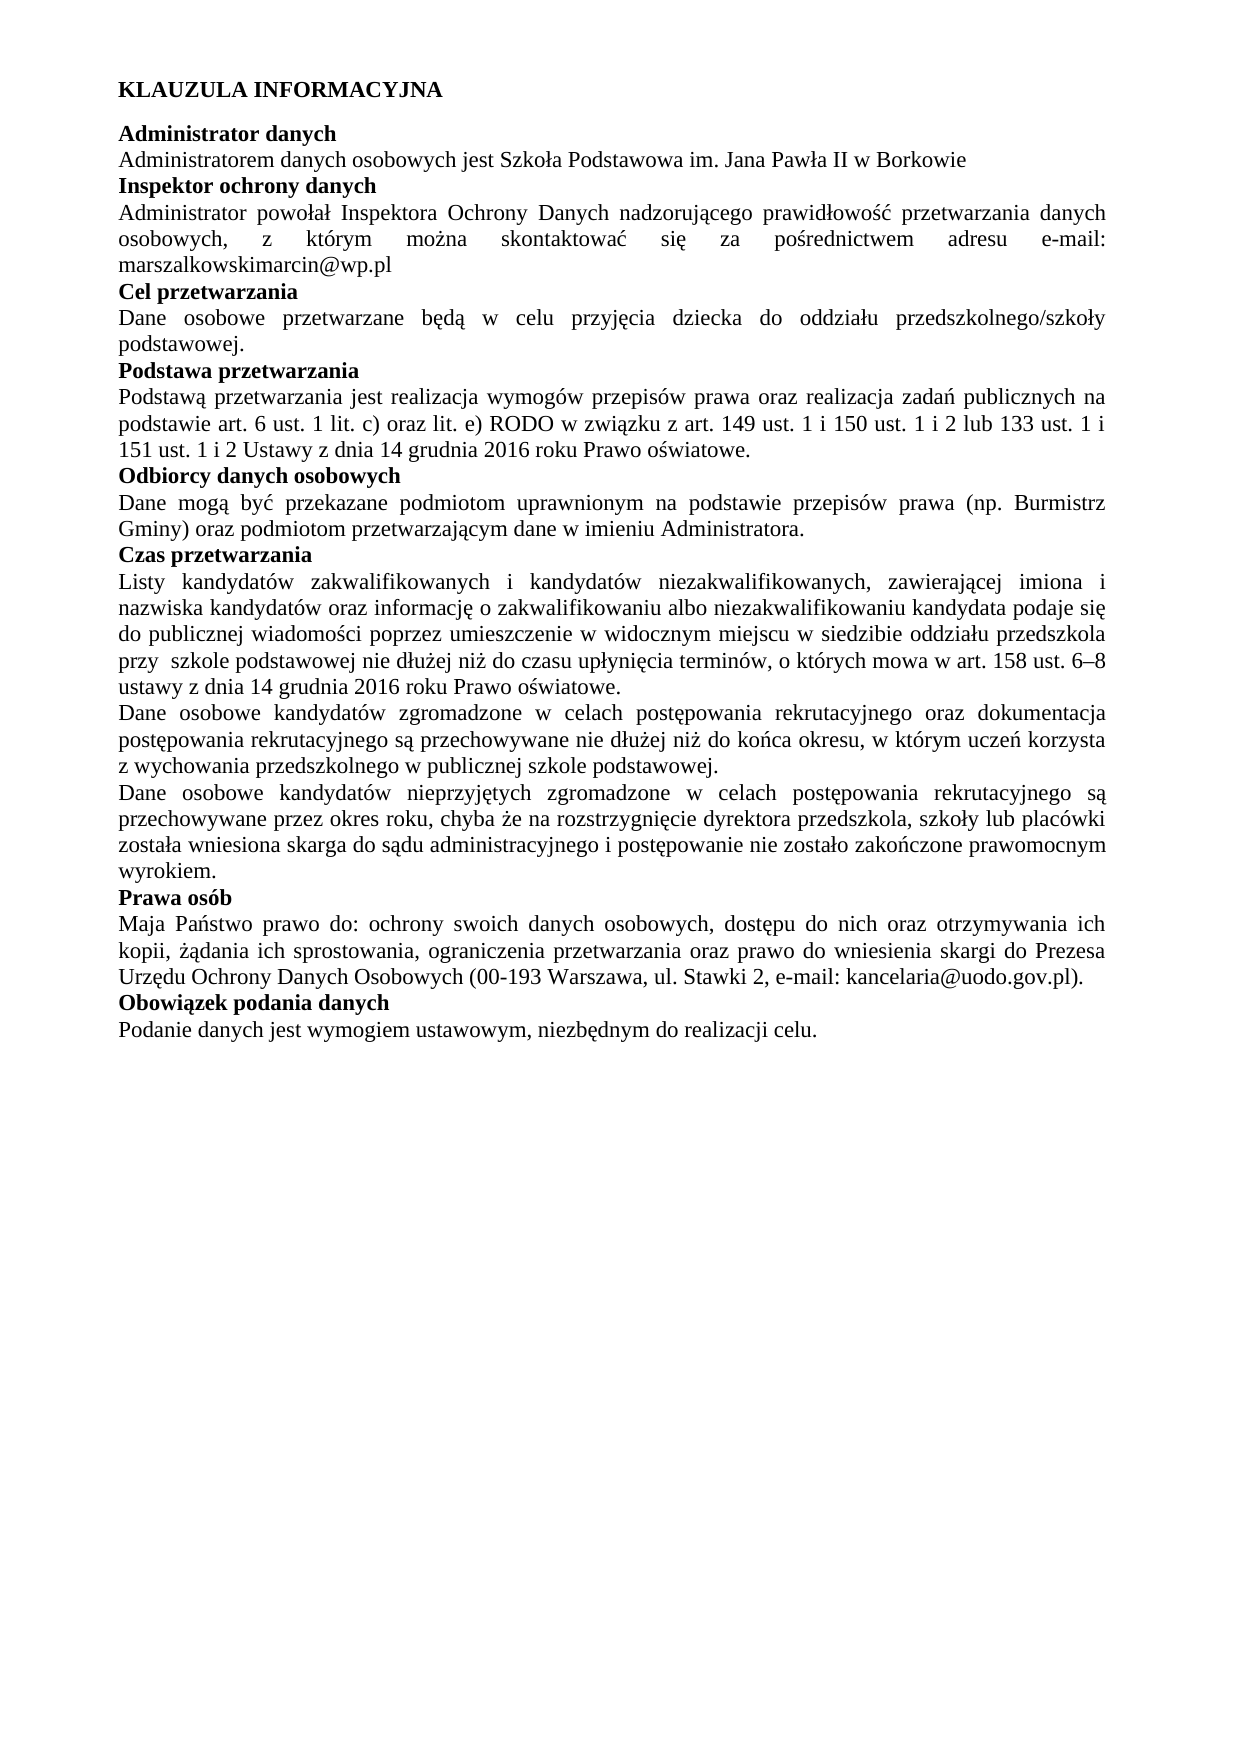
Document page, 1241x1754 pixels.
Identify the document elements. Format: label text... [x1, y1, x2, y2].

list Administrator powołał Inspektora Ochrony Danych nadzorującego prawidłowość przetwarzania danych osobowych, z którym można skontaktować się za pośrednictwem adresu e-mail: marszalkowskimarcin@wp.pl [118, 199, 1107, 278]
list Obowiązek podania danych [118, 989, 1107, 1016]
list Dane osobowe kandydatów zgromadzone w celach postępowania rekrutacyjnego oraz dokumentacja postępowania rekrutacyjnego są przechowywane nie dłużej niż do końca okresu, w którym uczeń korzysta z wychowania przedszkolnego w publicznej szkole podstawowej. [118, 699, 1107, 778]
list Dane osobowe kandydatów nieprzyjętych zgromadzone w celach postępowania rekrutacyjnego są przechowywane przez okres roku, chyba że na rozstrzygnięcie dyrektora przedszkola, szkoły lub placówki została wniesiona skarga do sądu administracyjnego i postępowanie nie zostało zakończone prawomocnym wyrokiem. [118, 778, 1107, 884]
table_header KLAUZULA INFORMACYJNA [118, 76, 1107, 120]
list Administratorem danych osobowych jest Szkoła Podstawowa im. Jana Pawła II w Borkowie [118, 146, 1107, 172]
list Listy kandydatów zakwalifikowanych i kandydatów niezakwalifikowanych, zawierającej imiona i nazwiska kandydatów oraz informację o zakwalifikowaniu albo niezakwalifikowaniu kandydata podaje się do publicznej wiadomości poprzez umieszczenie w widocznym miejscu w siedzibie oddziału przedszkola przy szkole podstawowej nie dłużej niż do czasu upłynięcia terminów, o których mowa w art. 158 ust. 6–8 ustawy z dnia 14 grudnia 2016 roku Prawo oświatowe. [118, 568, 1107, 699]
list Maja Państwo prawo do: ochrony swoich danych osobowych, dostępu do nich oraz otrzymywania ich kopii, żądania ich sprostowania, ograniczenia przetwarzania oraz prawo do wniesienia skargi do Prezesa Urzędu Ochrony Danych Osobowych (00-193 Warszawa, ul. Stawki 2, e-mail: kancelaria@uodo.gov.pl). [118, 910, 1107, 989]
list Odbiorcy danych osobowych [118, 462, 1107, 489]
list Podstawa przetwarzania [118, 357, 1107, 383]
list Czas przetwarzania [118, 541, 1107, 568]
list Inspektor ochrony danych [118, 172, 1107, 199]
list Dane mogą być przekazane podmiotom uprawnionym na podstawie przepisów prawa (np. Burmistrz Gminy) oraz podmiotom przetwarzającym dane w imieniu Administratora. [118, 489, 1107, 541]
list Podanie danych jest wymogiem ustawowym, niezbędnym do realizacji celu. [118, 1016, 1107, 1042]
list Dane osobowe przetwarzane będą w celu przyjęcia dziecka do oddziału przedszkolnego/szkoły podstawowej. [118, 304, 1107, 357]
list Prawa osób [118, 884, 1107, 910]
list Administrator danych [118, 120, 1107, 146]
list Podstawą przetwarzania jest realizacja wymogów przepisów prawa oraz realizacja zadań publicznych na podstawie art. 6 ust. 1 lit. c) oraz lit. e) RODO w związku z art. 149 ust. 1 i 150 ust. 1 i 2 lub 133 ust. 1 i 151 ust. 1 i 2 Ustawy z dnia 14 grudnia 2016 roku Prawo oświatowe. [118, 383, 1107, 462]
list Cel przetwarzania [118, 278, 1107, 304]
